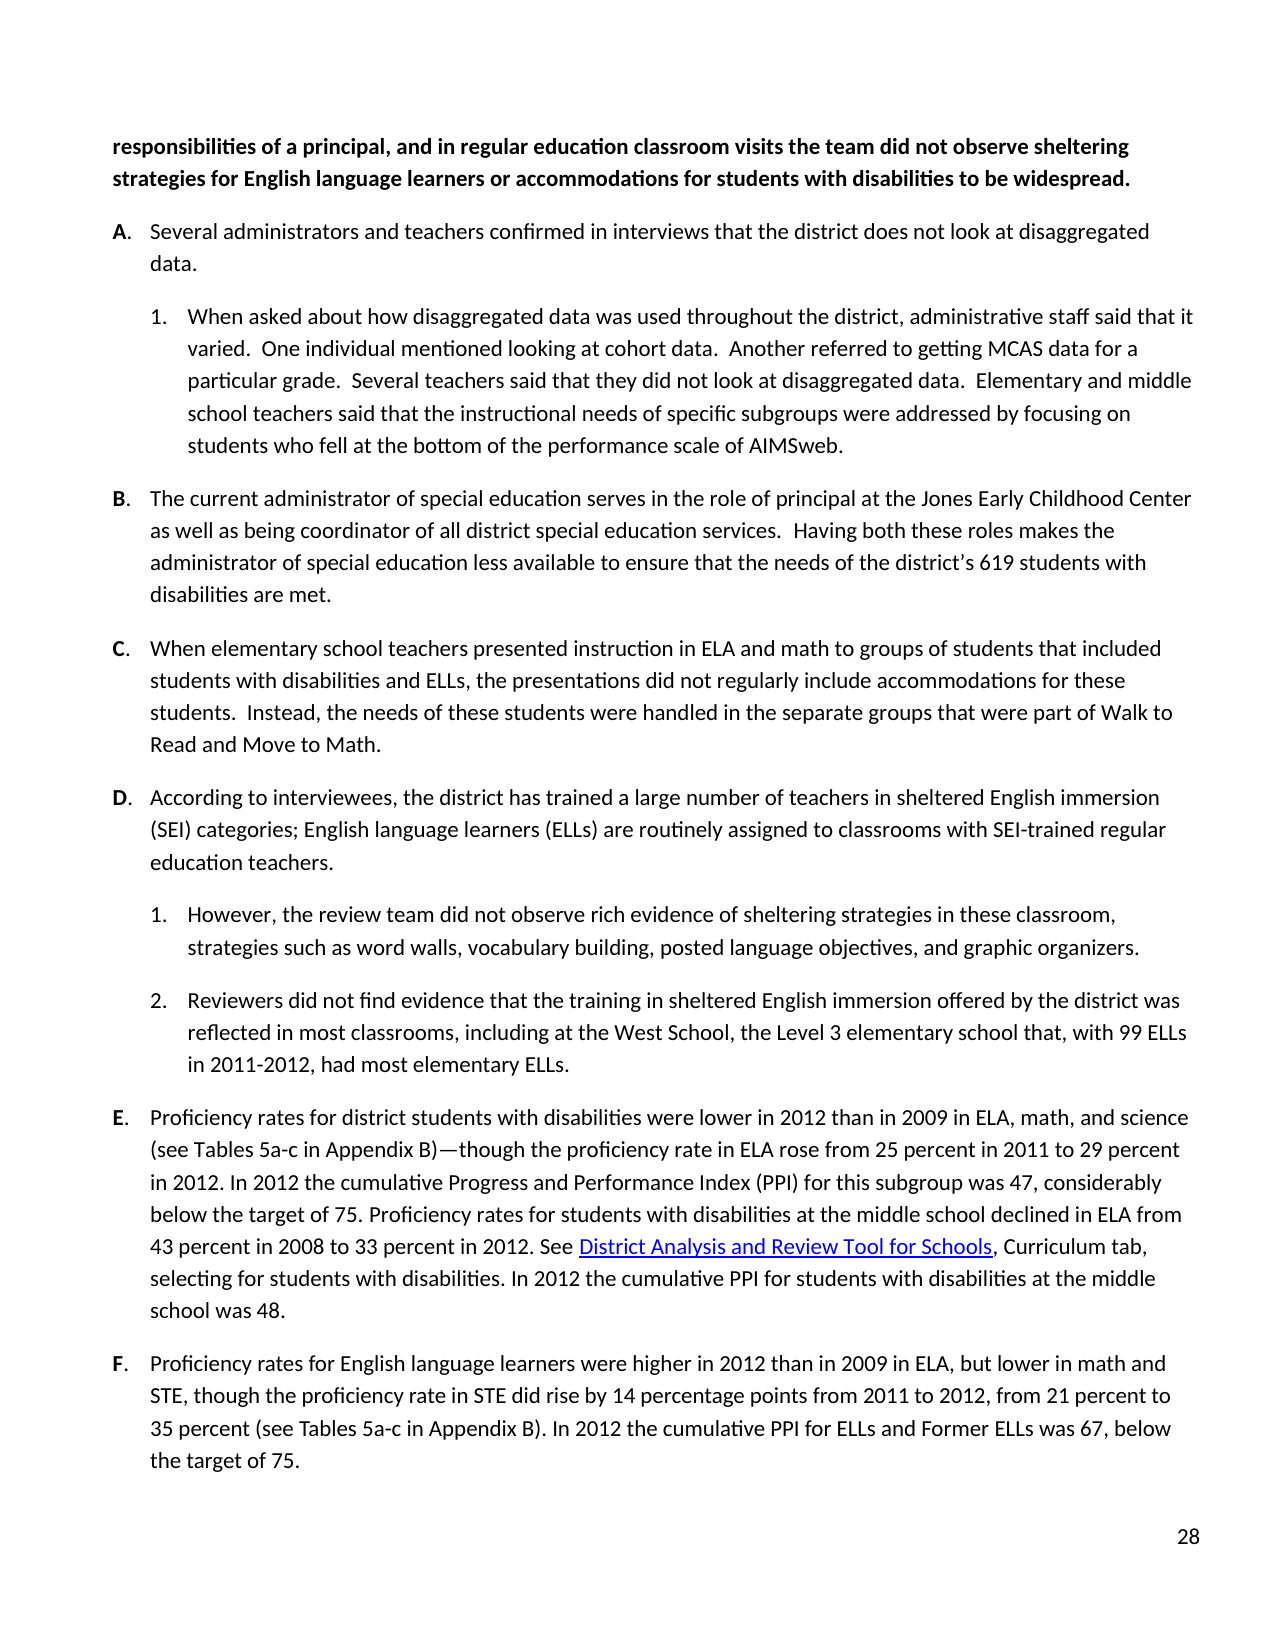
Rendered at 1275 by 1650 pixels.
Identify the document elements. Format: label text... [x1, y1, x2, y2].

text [75, 132, 1200, 192]
text 2. Reviewers did not find evidence that the training in sheltered English immersion offered by the district was reflected in most classrooms, including at the West School, the Level 3 elementary school that, with 99 ELLs in 2011-2012, had most elementary ELLs. [75, 986, 1200, 1078]
text D. According to interviewees, the district has trained a large number of teachers in sheltered English immersion (SEI) categories; English language learners (ELLs) are routinely assigned to classrooms with SEI-trained regular education teachers. [75, 783, 1200, 876]
text B. The current administrator of special education serves in the role of principal at the Jones Early Childhood Center as well as being coordinator of all district special education services. Having both these roles makes the administrator of special education less available to ensure that the needs of the district’s 619 students with disabilities are met. [75, 484, 1200, 609]
text F. Proficiency rates for English language learners were higher in 2012 than in 2009 in ELA, but lower in math and STE, though the proficiency rate in STE did rise by 14 percentage points from 2011 to 2012, from 21 percent to 35 percent (see Tables 5a-c in Appendix B). In 2012 the cumulative PPI for ELLs and Former ELLs was 67, below the target of 75. [75, 1349, 1200, 1474]
text 1. However, the review team did not observe rich evidence of sheltering strategies in these classroom, strategies such as word walls, vocabulary building, posted language objectives, and graphic organizers. [75, 901, 1200, 961]
text A. Several administrators and teachers confirmed in interviews that the district does not look at disaggregated data. [75, 217, 1200, 277]
text C. When elementary school teachers presented instruction in ELA and math to groups of students that included students with disabilities and ELLs, the presentations did not regularly include accommodations for these students. Instead, the needs of these students were handled in the separate groups that were part of Walk to Read and Move to Math. [75, 634, 1200, 758]
text 1. When asked about how disaggregated data was used throughout the district, administrative staff said that it varied. One individual mentioned looking at cohort data. Another referred to getting MCAS data for a particular grade. Several teachers said that they did not look at disaggregated data. Elementary and middle school teachers said that the instructional needs of specific subgroups were addressed by focusing on students who fell at the bottom of the performance scale of AIMSweb. [75, 302, 1200, 459]
text E. Proficiency rates for district students with disabilities were lower in 2012 than in 2009 in ELA, math, and science (see Tables 5a-c in Appendix B)—though the proficiency rate in ELA rose from 25 percent in 2011 to 29 percent in 2012. In 2012 the cumulative Progress and Performance Index (PPI) for this subgroup was 47, considerably below the target of 75. Proficiency rates for students with disabilities at the middle school declined in ELA from 43 percent in 2008 to 33 percent in 2012. See District Analysis and Review Tool for Schools, Curriculum tab, selecting for students with disabilities. In 2012 the cumulative PPI for students with disabilities at the middle school was 48. [75, 1103, 1200, 1324]
